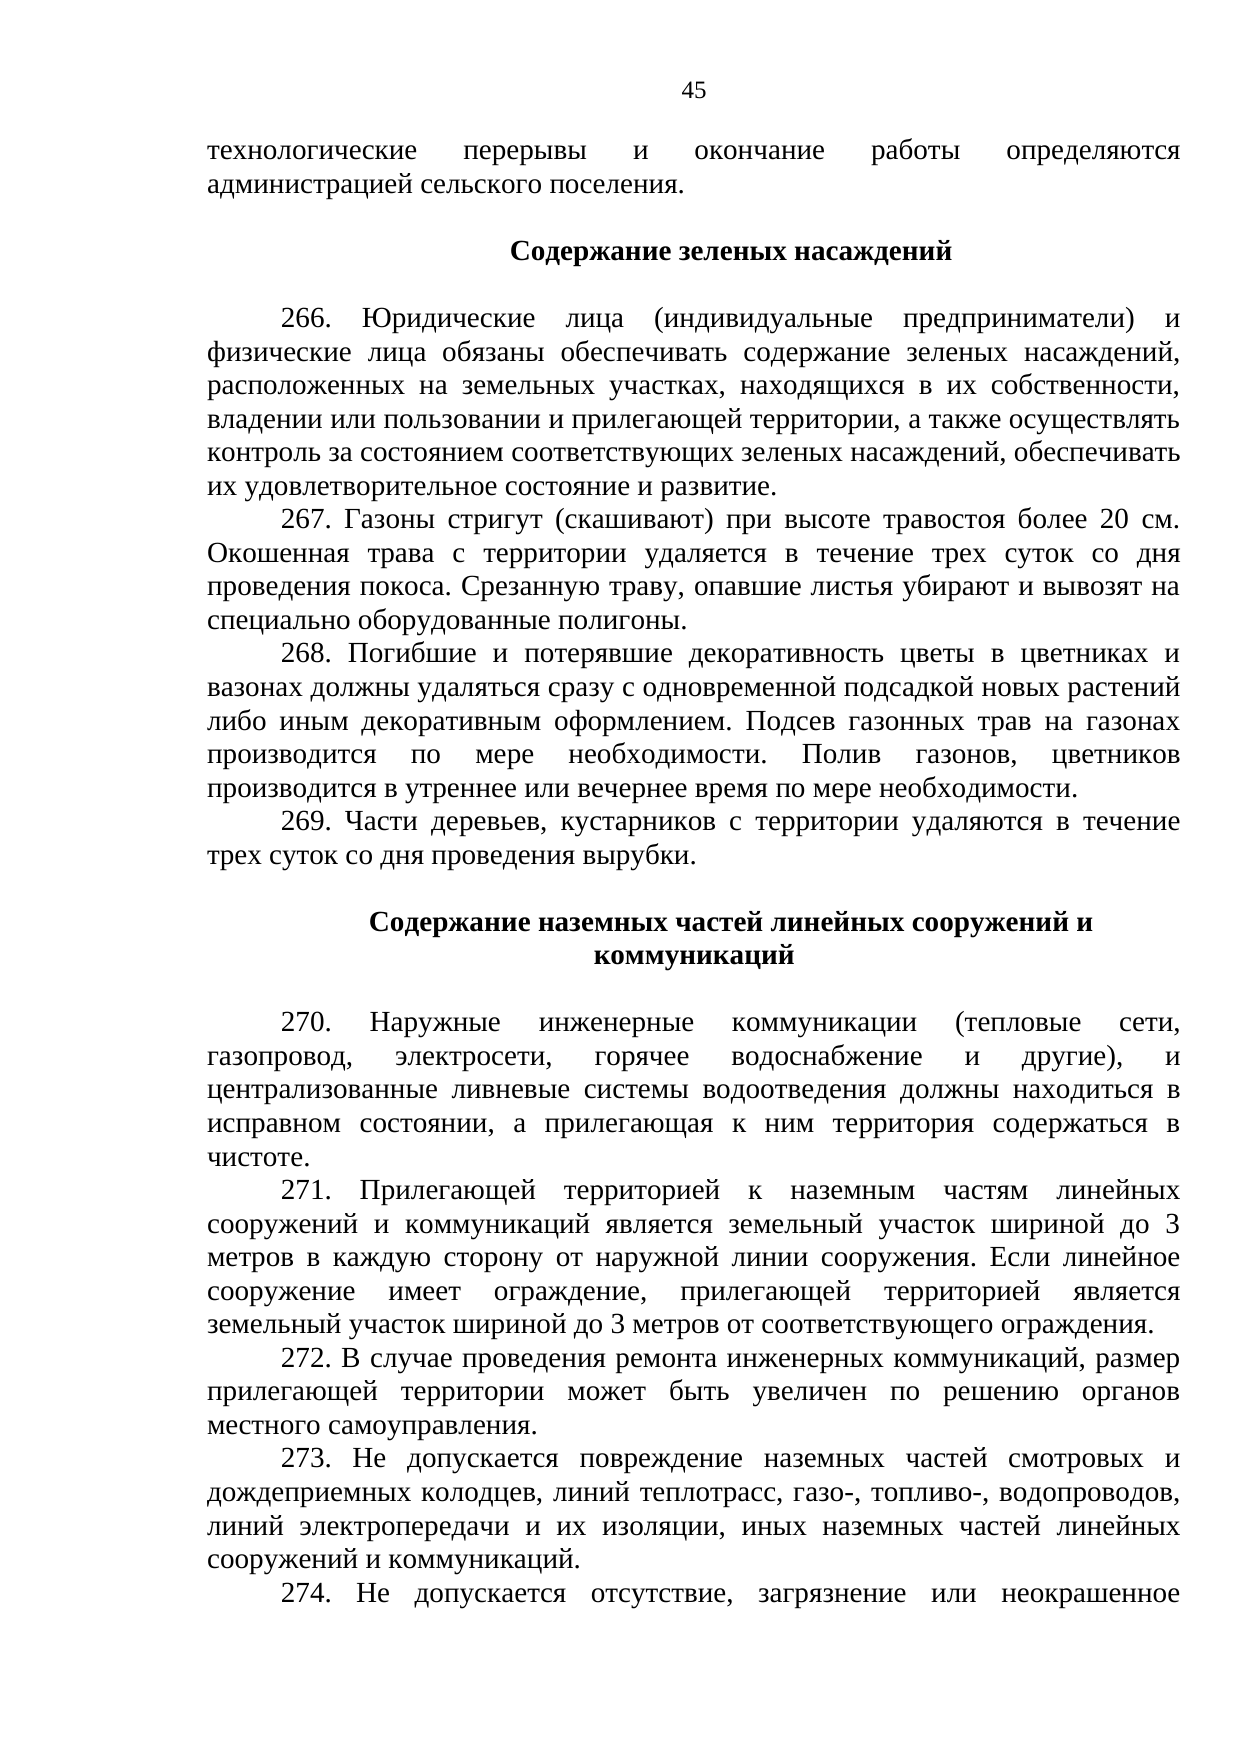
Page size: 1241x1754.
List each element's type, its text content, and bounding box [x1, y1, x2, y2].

text Содержание зеленых насаждений [207, 233, 1181, 267]
text 271. Прилегающей территорией к наземным частям линейных сооружений и коммуникаций является земельный участок шириной до 3 метров в каждую сторону от наружной линии сооружения. Если линейное сооружение имеет ограждение, прилегающей территорией является земельный участок шириной до 3 метров от соответствующего ограждения. [207, 1172, 1181, 1340]
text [207, 132, 1181, 199]
text 267. Газоны стригут (скашивают) при высоте травостоя более 20 см. Окошенная трава с территории удаляется в течение трех суток со дня проведения покоса. Срезанную траву, опавшие листья убирают и вывозят на специально оборудованные полигоны. [207, 501, 1181, 636]
text 273. Не допускается повреждение наземных частей смотровых и дождеприемных колодцев, линий теплотрасс, газо-, топливо-, водопроводов, линий электропередачи и их изоляции, иных наземных частей линейных сооружений и коммуникаций. [207, 1441, 1181, 1575]
text 270. Наружные инженерные коммуникации (тепловые сети, газопровод, электросети, горячее водоснабжение и другие), и централизованные ливневые системы водоотведения должны находиться в исправном состоянии, а прилегающая к ним территория содержаться в чистоте. [207, 1004, 1181, 1172]
text Содержание наземных частей линейных сооружений и коммуникаций [207, 904, 1181, 971]
text 268. Погибшие и потерявшие декоративность цветы в цветниках и вазонах должны удаляться сразу с одновременной подсадкой новых растений либо иным декоративным оформлением. Подсев газонных трав на газонах производится по мере необходимости. Полив газонов, цветников производится в утреннее или вечернее время по мере необходимости. [207, 636, 1181, 803]
text 266. Юридические лица (индивидуальные предприниматели) и физические лица обязаны обеспечивать содержание зеленых насаждений, расположенных на земельных участках, находящихся в их собственности, владении или пользовании и прилегающей территории, а также осуществлять контроль за состоянием соответствующих зеленых насаждений, обеспечивать их удовлетворительное состояние и развитие. [207, 300, 1181, 501]
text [207, 1575, 1181, 1608]
text 269. Части деревьев, кустарников с территории удаляются в течение трех суток со дня проведения вырубки. [207, 803, 1181, 870]
text 272. В случае проведения ремонта инженерных коммуникаций, размер прилегающей территории может быть увеличен по решению органов местного самоуправления. [207, 1340, 1181, 1441]
